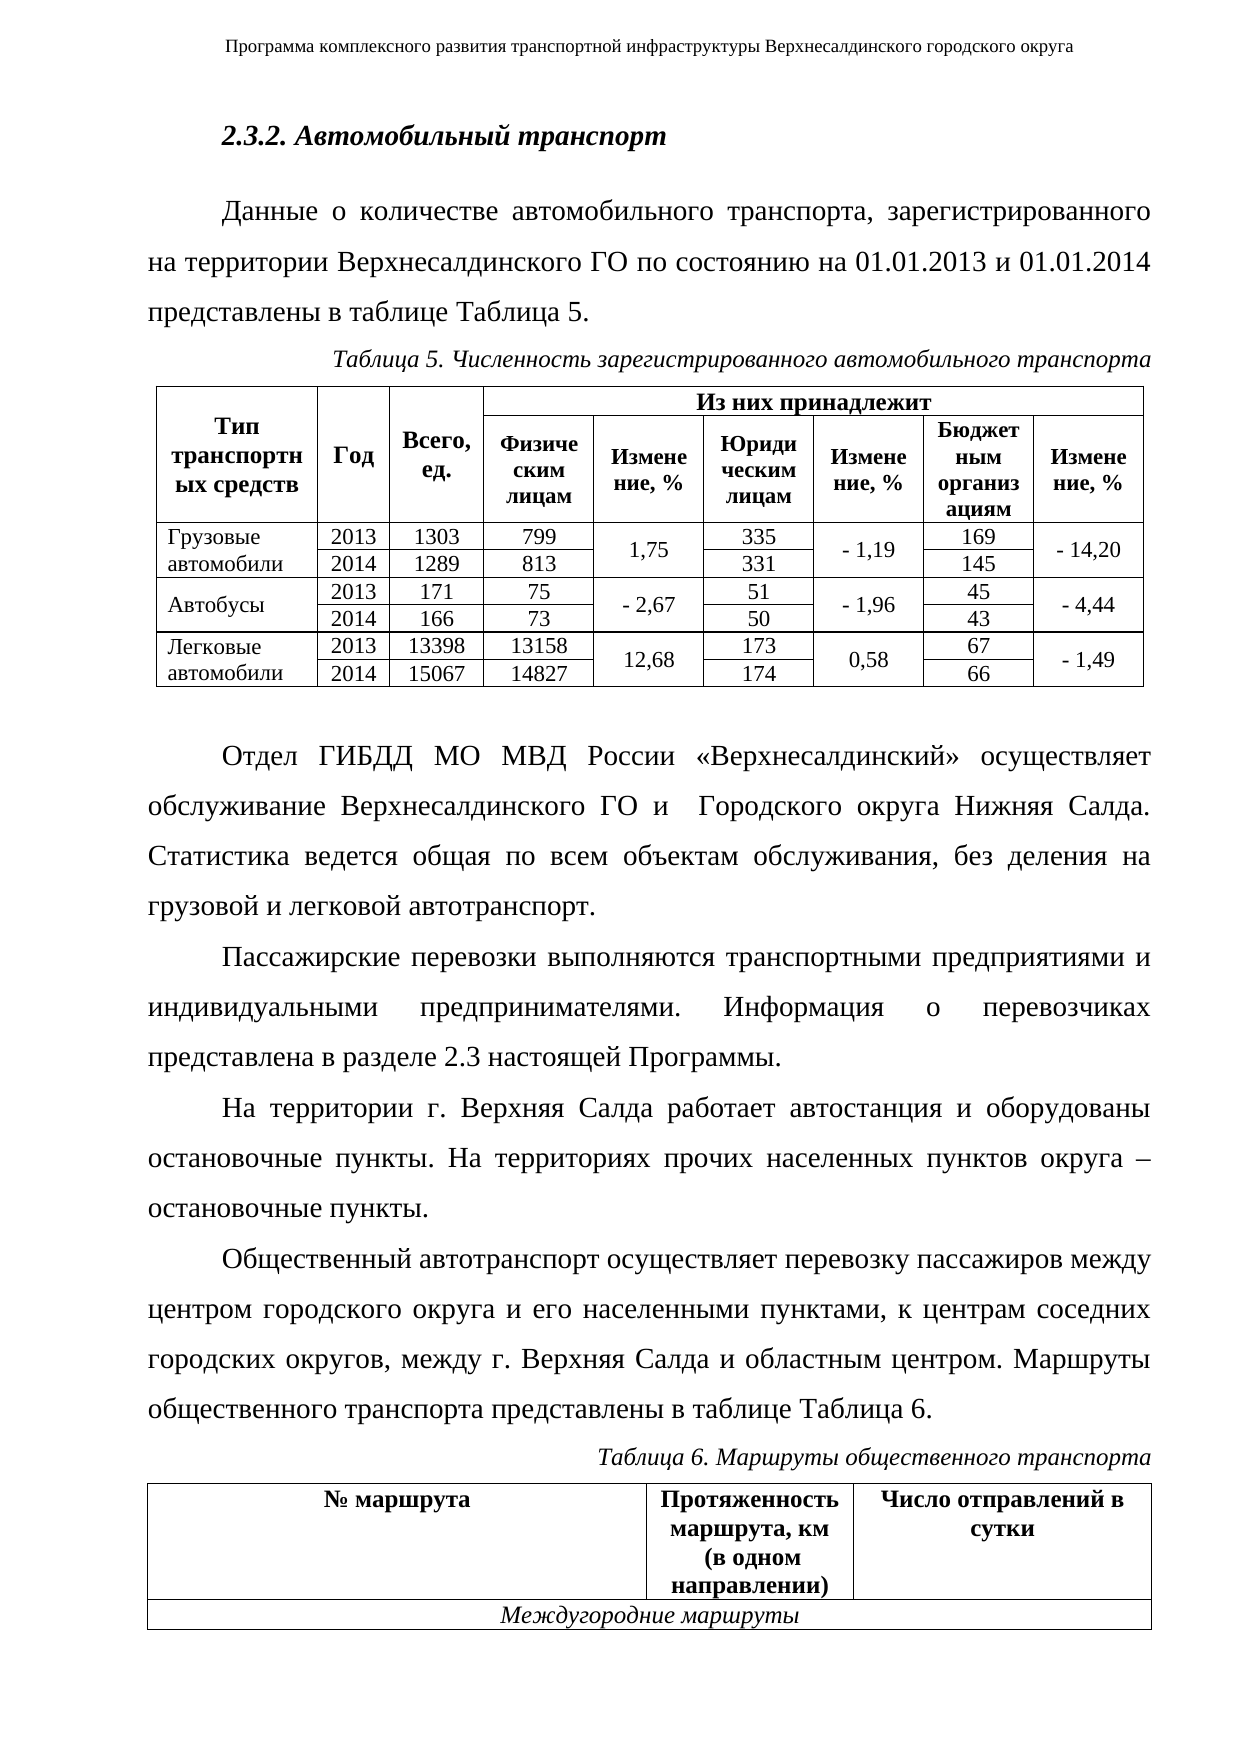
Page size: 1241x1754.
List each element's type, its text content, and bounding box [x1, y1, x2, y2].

table_cell 2014 [318, 550, 389, 577]
table_cell 145 [924, 550, 1033, 577]
table_cell 813 [484, 550, 593, 577]
text Общественный автотранспорт осуществляет перевозку пассажиров между центром городского округа и его населенными пунктами, к центрам соседних городских округов, между г. Верхняя Салда и областным центром. Маршруты общественного транспорта представлены в таблице Таблица 6. [148, 1241, 1152, 1425]
table_cell - 1,96 [814, 578, 923, 631]
table_cell 15067 [390, 660, 483, 686]
table_cell 166 [390, 605, 483, 631]
table_cell 171 [390, 578, 483, 604]
table_cell Автобусы [157, 578, 317, 631]
table_header Тип транспортных средств [157, 387, 317, 522]
table_cell 1303 [390, 523, 483, 549]
table_cell 1289 [390, 550, 483, 577]
table_cell 50 [704, 605, 813, 631]
table_cell Междугородние маршруты [148, 1600, 1151, 1629]
table_cell 14827 [484, 660, 593, 686]
text Отдел ГИБДД МО МВД России «Верхнесалдинский» осуществляет обслуживание Верхнесалдинского ГО и Городского округа Нижняя Салда. Статистика ведется общая по всем объектам обслуживания, без деления на грузовой и легковой автотранспорт. [148, 738, 1152, 922]
table_cell 73 [484, 605, 593, 631]
table_header Число отправлений в сутки [854, 1484, 1151, 1599]
table_cell - 1,49 [1034, 633, 1143, 686]
table_cell 331 [704, 550, 813, 577]
table_cell Физическим лицам [484, 416, 593, 522]
table_cell Юридическим лицам [704, 416, 813, 522]
table_cell 2014 [318, 605, 389, 631]
table_cell 13158 [484, 633, 593, 659]
table_cell 13398 [390, 633, 483, 659]
table_cell 2013 [318, 523, 389, 549]
table_cell 0,58 [814, 633, 923, 686]
table_cell Бюджетным организациям [924, 416, 1033, 522]
table_cell - 4,44 [1034, 578, 1143, 631]
table_cell - 1,19 [814, 523, 923, 577]
table_cell Изменение, % [594, 416, 703, 522]
text Таблица 5. Численность зарегистрированного автомобильного транспорта [148, 344, 1152, 373]
table_cell 66 [924, 660, 1033, 686]
text Таблица 6. Маршруты общественного транспорта [148, 1442, 1152, 1471]
subtitle 2.3.2. Автомобильный транспорт [148, 118, 1152, 152]
table_cell Изменение, % [1034, 416, 1143, 522]
table_header № маршрута [148, 1484, 646, 1599]
text На территории г. Верхняя Салда работает автостанция и оборудованы остановочные пункты. На территориях прочих населенных пунктов округа – остановочные пункты. [148, 1090, 1152, 1224]
table_cell 799 [484, 523, 593, 549]
text Пассажирские перевозки выполняются транспортными предприятиями и индивидуальными предпринимателями. Информация о перевозчиках представлена в разделе 2.3 настоящей Программы. [148, 939, 1152, 1073]
table_cell 2014 [318, 660, 389, 686]
table_cell 67 [924, 633, 1033, 659]
table_header Всего, ед. [390, 387, 483, 522]
table_cell 2013 [318, 633, 389, 659]
text Данные о количестве автомобильного транспорта, зарегистрированного на территории Верхнесалдинского ГО по состоянию на 01.01.2013 и 01.01.2014 представлены в таблице Таблица 5. [148, 193, 1152, 328]
table_cell 2013 [318, 578, 389, 604]
table_cell 169 [924, 523, 1033, 549]
table_cell 12,68 [594, 633, 703, 686]
table_header Год [318, 387, 389, 522]
table_cell 75 [484, 578, 593, 604]
table_header Протяженность маршрута, км (в одном направлении) [647, 1484, 853, 1599]
table_cell Легковые автомобили [157, 633, 317, 686]
table_cell - 14,20 [1034, 523, 1143, 577]
table_cell - 2,67 [594, 578, 703, 631]
table_cell Грузовые автомобили [157, 523, 317, 577]
table_cell 43 [924, 605, 1033, 631]
table_cell 1,75 [594, 523, 703, 577]
table_cell 45 [924, 578, 1033, 604]
table_cell 335 [704, 523, 813, 549]
table_cell Изменение, % [814, 416, 923, 522]
table_header Из них принадлежит [484, 387, 1143, 415]
table_cell 174 [704, 660, 813, 686]
table_cell 51 [704, 578, 813, 604]
table_cell 173 [704, 633, 813, 659]
